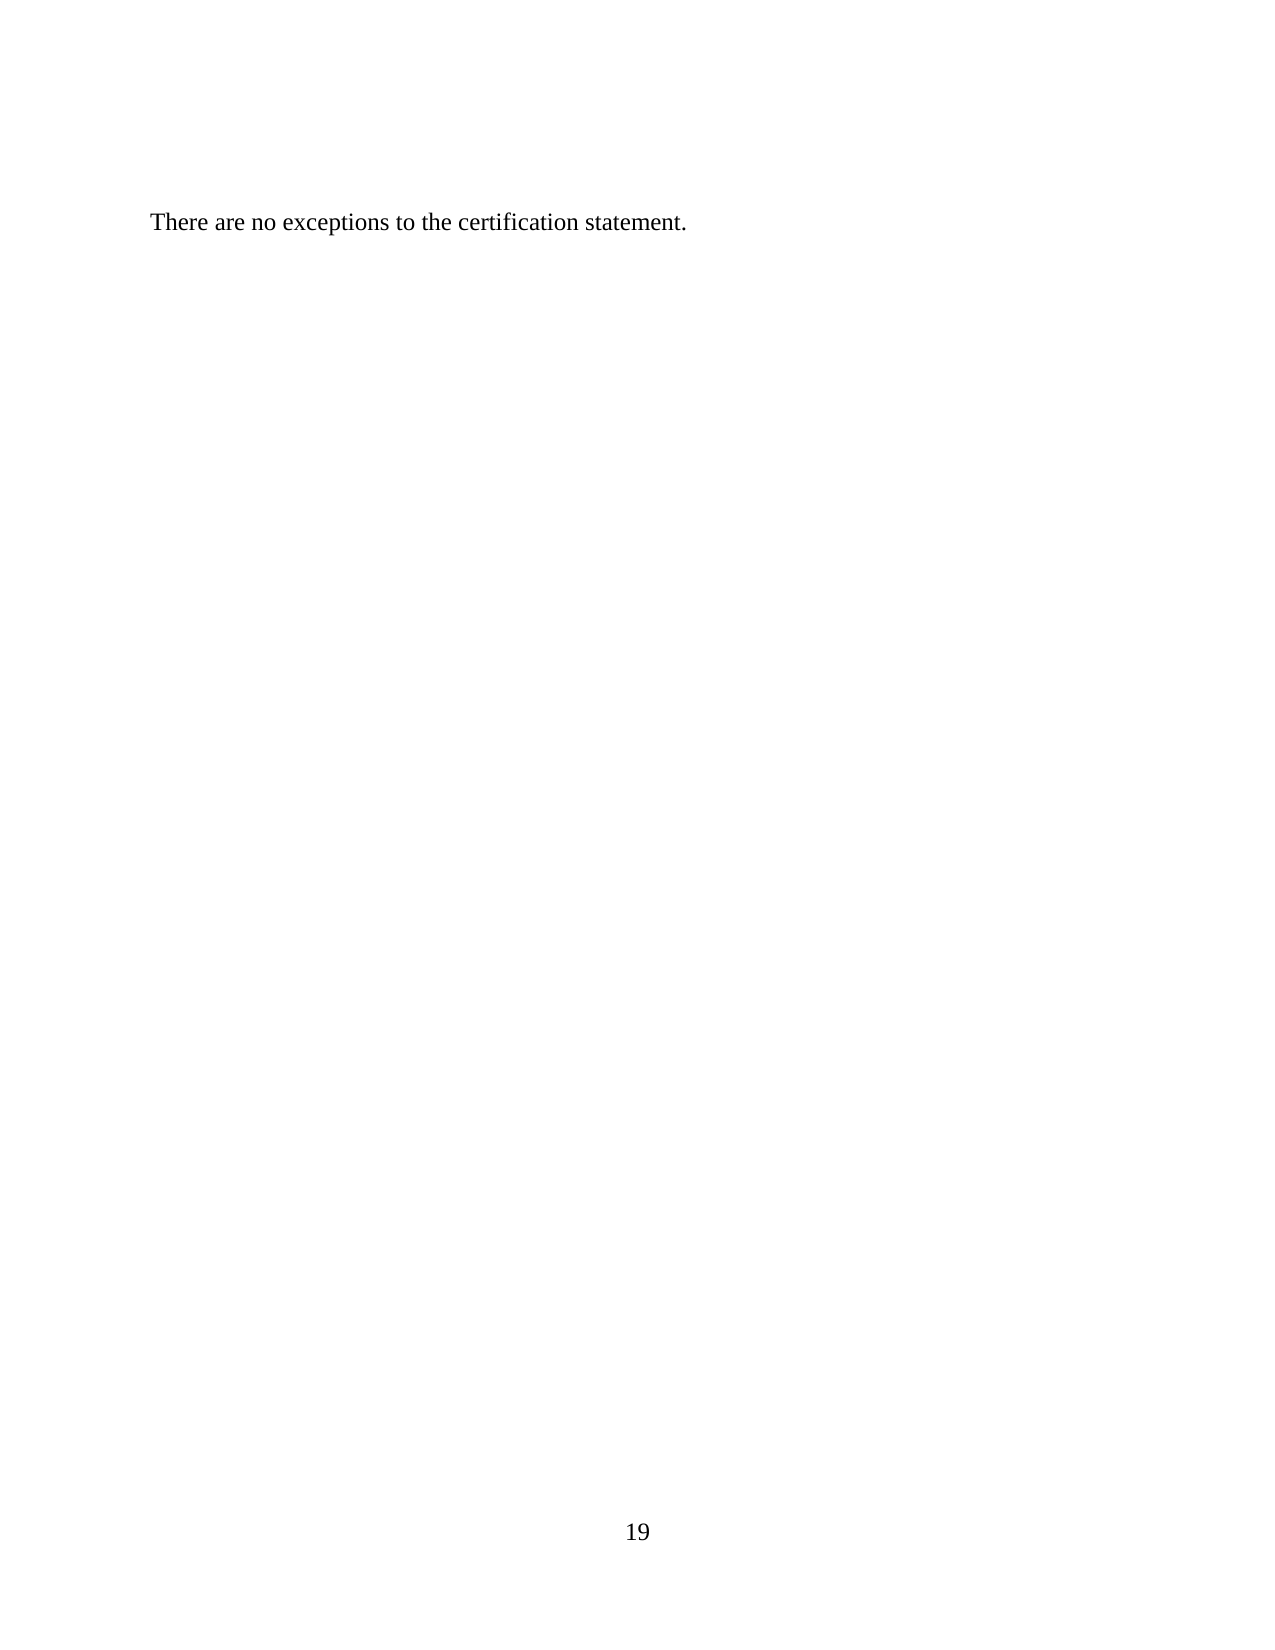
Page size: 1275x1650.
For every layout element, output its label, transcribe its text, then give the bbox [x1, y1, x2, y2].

text There are no exceptions to the certification statement. [150, 207, 1125, 236]
